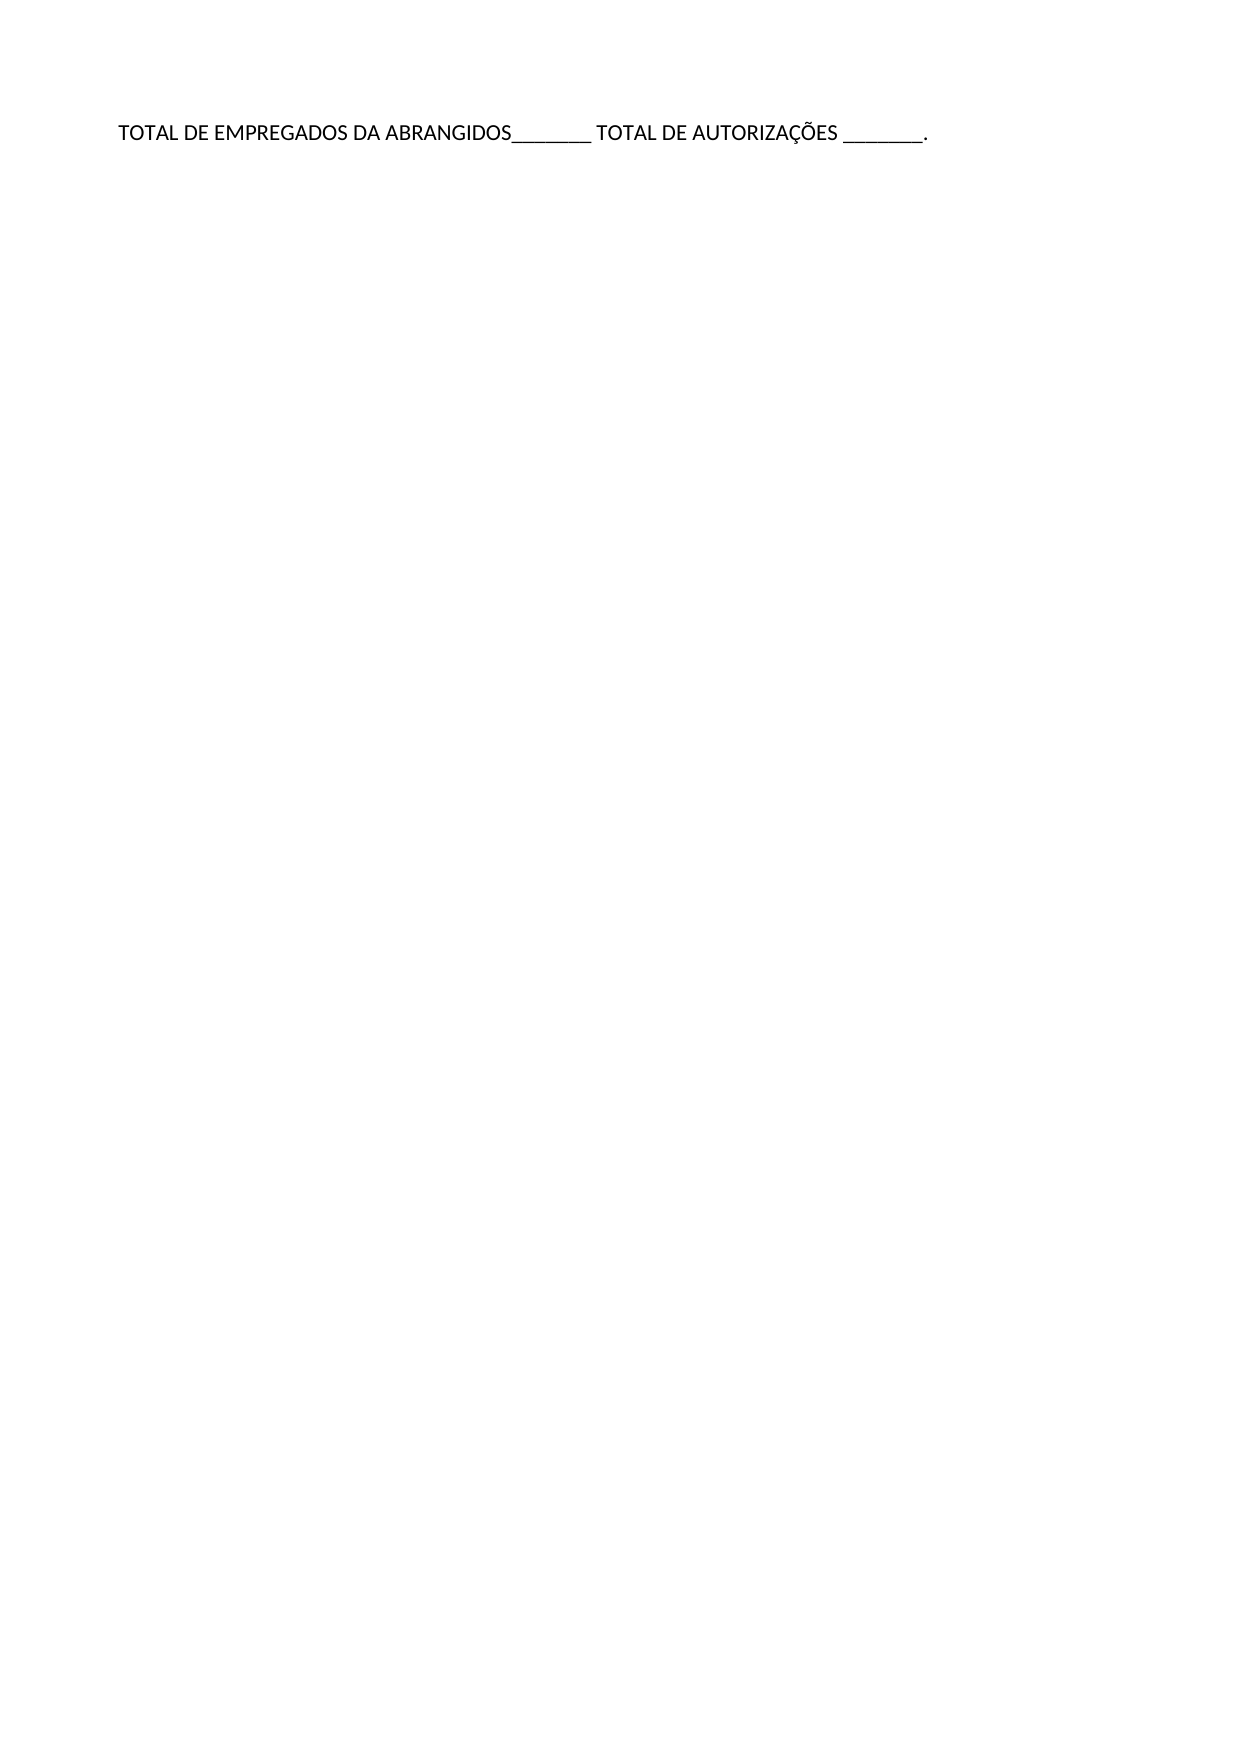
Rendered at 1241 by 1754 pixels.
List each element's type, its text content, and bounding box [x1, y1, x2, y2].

text TOTAL DE EMPREGADOS DA ABRANGIDOS_______ TOTAL DE AUTORIZAÇÕES _______. [118, 118, 1137, 146]
